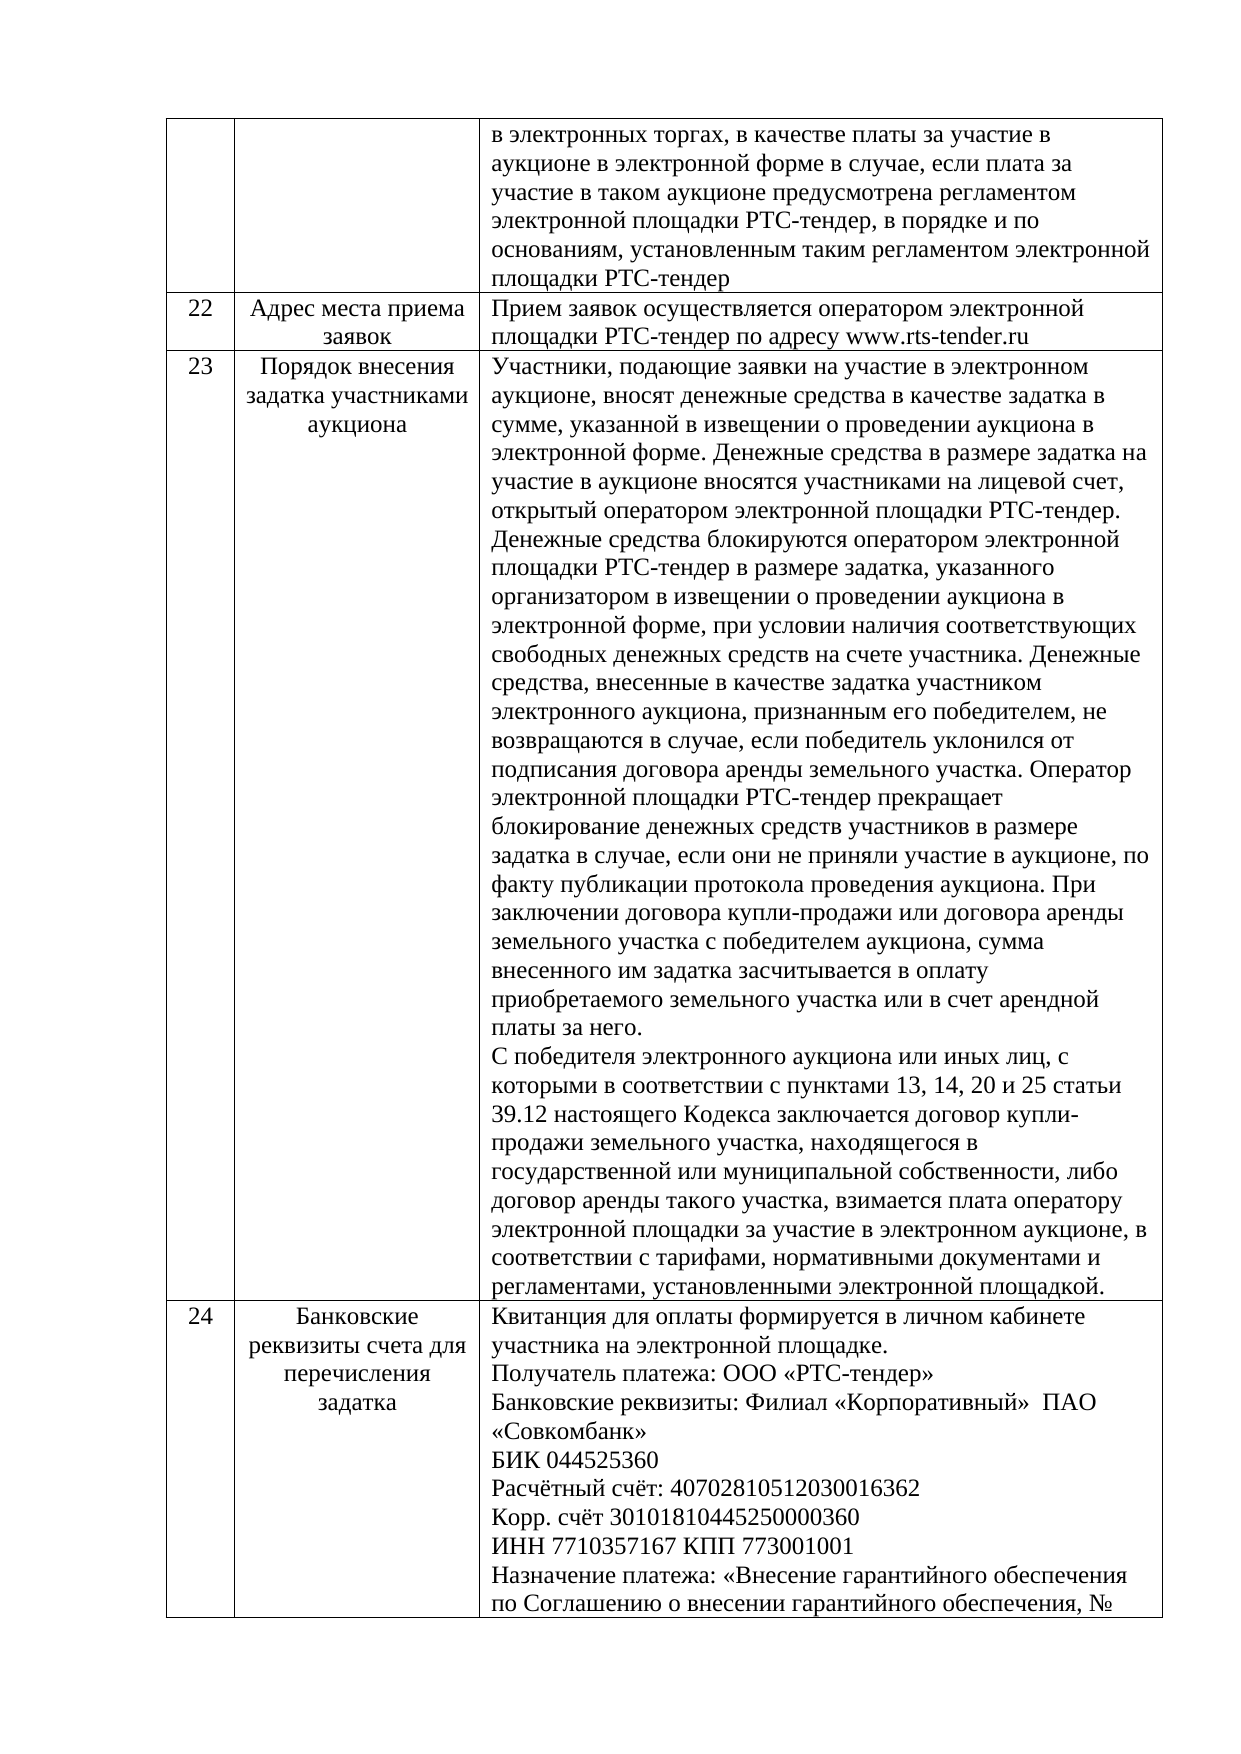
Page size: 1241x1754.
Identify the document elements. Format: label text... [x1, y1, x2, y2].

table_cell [480, 119, 1162, 292]
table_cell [235, 119, 479, 292]
table_cell Прием заявок осуществляется оператором электронной площадки РТС-тендер по адресу www.rts-tender.ru [480, 293, 1162, 350]
table_cell Участники, подающие заявки на участие в электронном аукционе, вносят денежные средства в качестве задатка в сумме, указанной в извещении о проведении аукциона в электронной форме. Денежные средства в размере задатка на участие в аукционе вносятся участниками на лицевой счет, открытый оператором электронной площадки РТС-тендер. Денежные средства блокируются оператором электронной площадки РТС-тендер в размере задатка, указанного организатором в извещении о проведении аукциона в электронной форме, при условии наличия соответствующих свободных денежных средств на счете участника. Денежные средства, внесенные в качестве задатка участником электронного аукциона, признанным его победителем, не возвращаются в случае, если победитель уклонился от подписания договора аренды земельного участка. Оператор электронной площадки РТС-тендер прекращает блокирование денежных средств участников в размере задатка в случае, если они не приняли участие в аукционе, по факту публикации протокола проведения аукциона. При заключении договора купли-продажи или договора аренды земельного участка с победителем аукциона, сумма внесенного им задатка засчитывается в оплату приобретаемого земельного участка или в счет арендной платы за него. С победителя электронного аукциона или иных лиц, с которыми в соответствии с пунктами 13, 14, 20 и 25 статьи 39.12 настоящего Кодекса заключается договор купли-продажи земельного участка, находящегося в государственной или муниципальной собственности, либо договор аренды такого участка, взимается плата оператору электронной площадки за участие в электронном аукционе, в соответствии с тарифами, нормативными документами и регламентами, установленными электронной площадкой. [480, 351, 1162, 1300]
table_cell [480, 1301, 1162, 1617]
table_cell 23 [167, 351, 234, 1300]
table_cell 21 [167, 119, 234, 292]
table_cell 24 [167, 1301, 234, 1617]
table_cell Адрес места приема заявок [235, 293, 479, 350]
table_cell Порядок внесения задатка участниками аукциона [235, 351, 479, 1300]
table_cell 22 [167, 293, 234, 350]
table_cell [235, 1301, 479, 1617]
